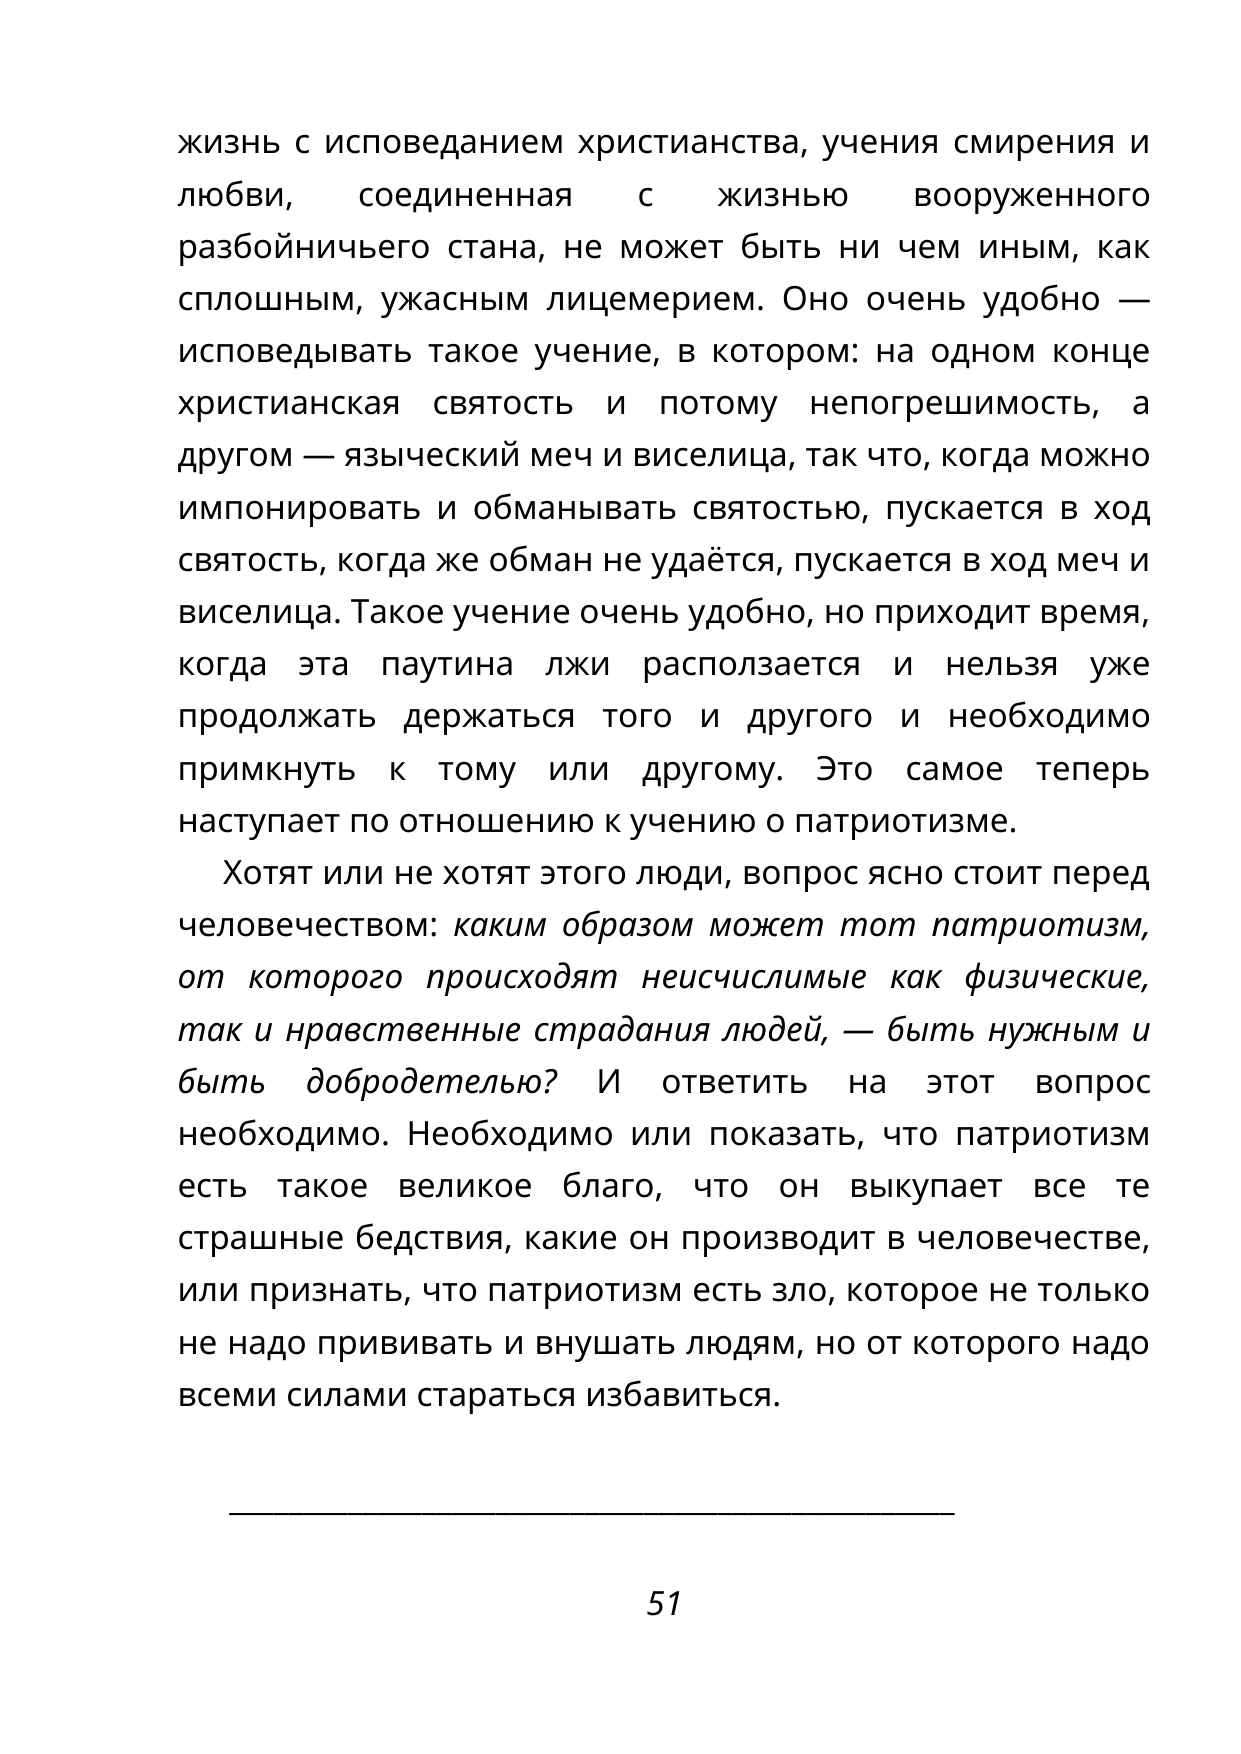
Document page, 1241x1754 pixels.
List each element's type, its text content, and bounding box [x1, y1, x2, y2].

text 51 [177, 1579, 1152, 1625]
text _________________________________________________ [177, 1475, 1152, 1520]
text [177, 118, 1152, 842]
text Хотят или не хотят этого люди, вопрос ясно стоит перед человечеством: каким образом может тот патриотизм, от которого происходят неисчислимые как физические, так и нравственные страдания людей, — быть нужным и быть добродетелью? И ответить на этот вопрос необходимо. Необходимо или показать, что патриотизм есть такое великое благо, что он выкупает все те страшные бедствия, какие он производит в человечестве, или признать, что патриотизм есть зло, которое не только не надо прививать и внушать людям, но от которого надо всеми силами стараться избавиться. [177, 849, 1152, 1416]
